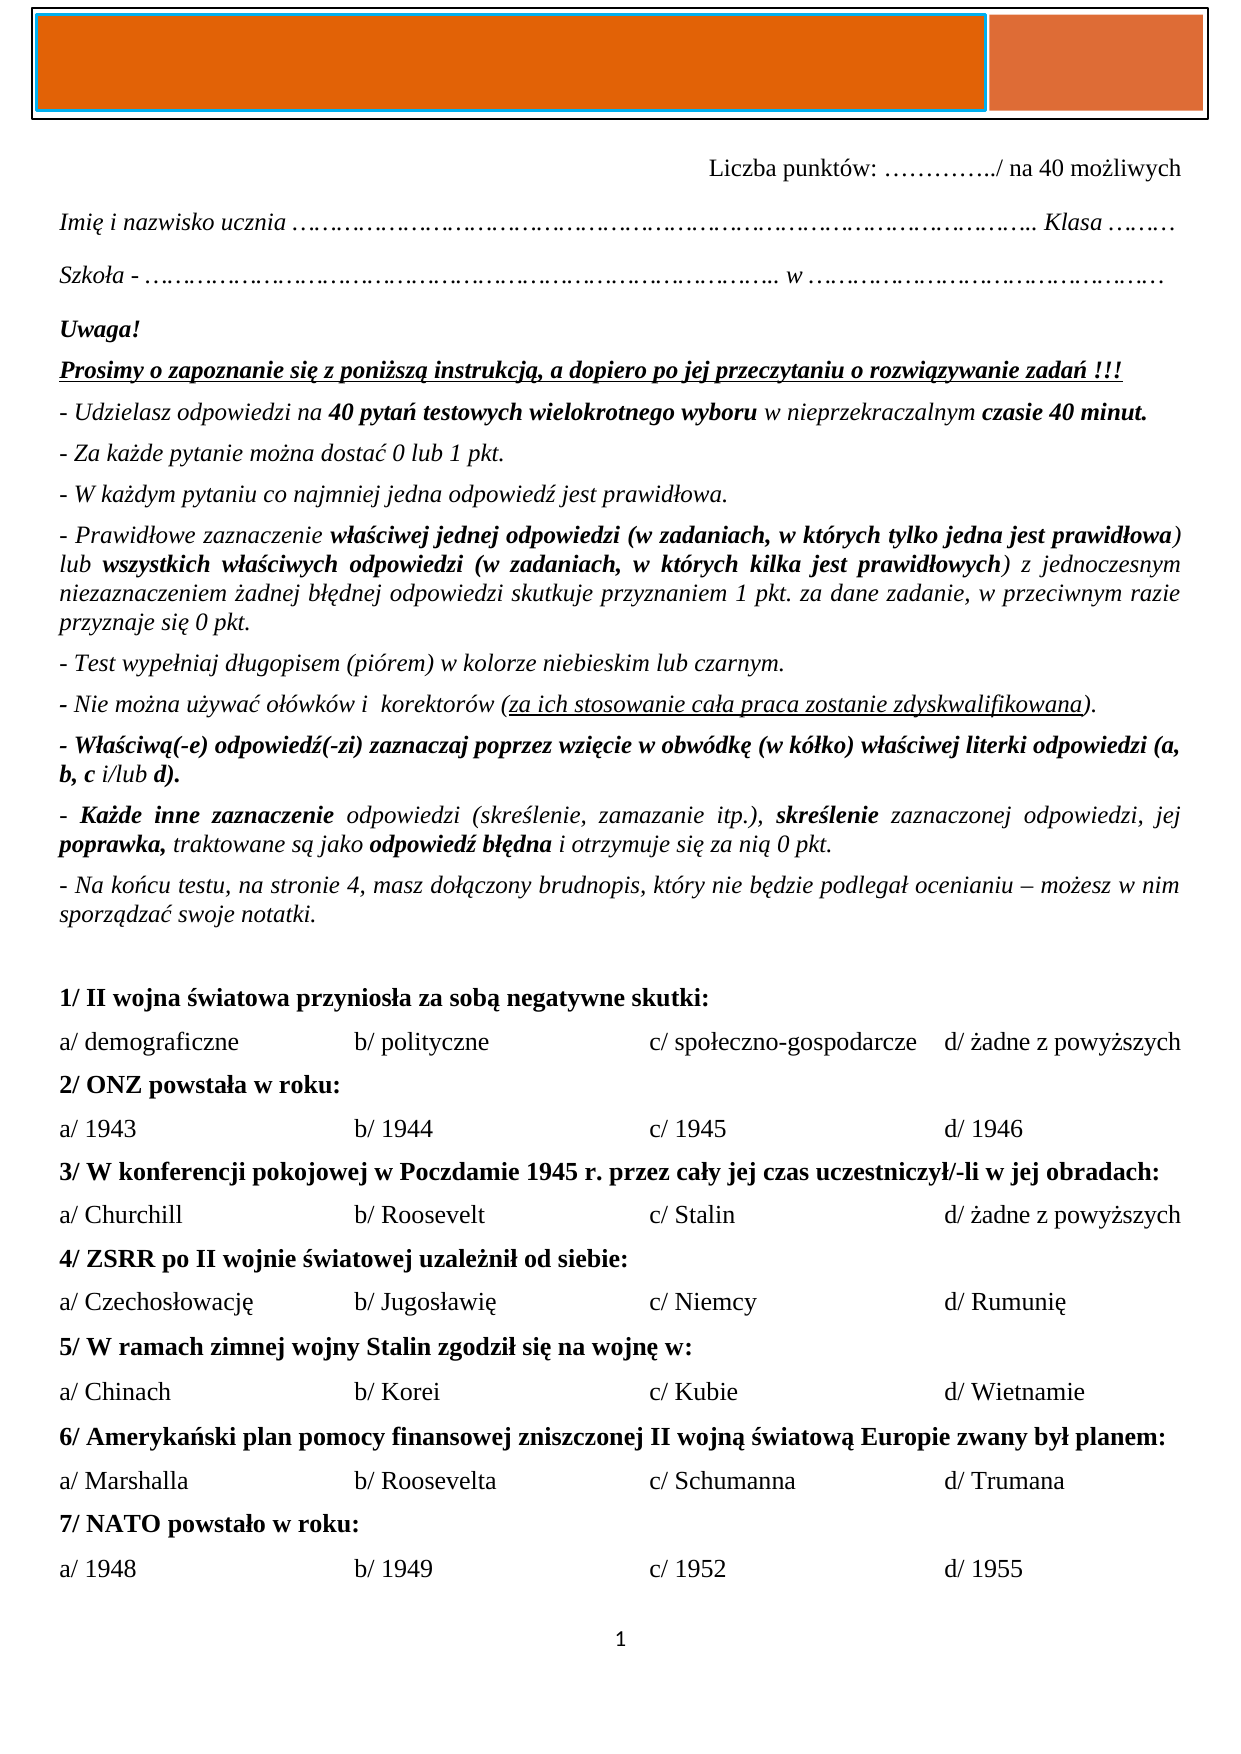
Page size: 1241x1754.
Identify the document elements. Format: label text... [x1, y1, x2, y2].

text - Udzielasz odpowiedzi na 40 pytań testowych wielokrotnego wyboru w nieprzekraczalnym czasie 40 minut. [59, 397, 1181, 426]
text - W każdym pytaniu co najmniej jedna odpowiedź jest prawidłowa. [59, 479, 1181, 508]
text 5/ W ramach zimnej wojny Stalin zgodził się na wojnę w: [59, 1331, 1181, 1361]
text - Właściwą(-e) odpowiedź(-zi) zaznaczaj poprzez wzięcie w obwódkę (w kółko) właściwej literki odpowiedzi (a, b, c i/lub d). [59, 731, 1181, 788]
text 3/ W konferencji pokojowej w Poczdamie 1945 r. przez cały jej czas uczestniczył/-li w jej obradach: [59, 1156, 1181, 1186]
text a/ Czechosłowację b/ Jugosławię c/ Niemcy d/ Rumunię [59, 1286, 1181, 1316]
text Liczba punktów: …………../ na 40 możliwych [59, 153, 1181, 182]
text - Za każde pytanie można dostać 0 lub 1 pkt. [59, 438, 1181, 467]
text 4/ ZSRR po II wojnie światowej uzależnił od siebie: [59, 1243, 1181, 1273]
text a/ Churchill b/ Roosevelt c/ Stalin d/ żadne z powyższych [59, 1199, 1181, 1229]
text - Na końcu testu, na stronie 4, masz dołączony brudnopis, który nie będzie podlegał ocenianiu – możesz w nim sporządzać swoje notatki. [59, 871, 1181, 928]
text 2/ ONZ powstała w roku: [59, 1069, 1181, 1099]
text 1/ II wojna światowa przyniosła za sobą negatywne skutki: [59, 982, 1181, 1012]
text a/ 1948 b/ 1949 c/ 1952 d/ 1955 [59, 1553, 1181, 1583]
text Uwaga! [59, 314, 1181, 343]
text - Prawidłowe zaznaczenie właściwej jednej odpowiedzi (w zadaniach, w których tylko jedna jest prawidłowa) lub wszystkich właściwych odpowiedzi (w zadaniach, w których kilka jest prawidłowych) z jednoczesnym niezaznaczeniem żadnej błędnej odpowiedzi skutkuje przyznaniem 1 pkt. za dane zadanie, w przeciwnym razie przyznaje się 0 pkt. [59, 521, 1181, 636]
text - Test wypełniaj długopisem (piórem) w kolorze niebieskim lub czarnym. [59, 648, 1181, 677]
text a/ Chinach b/ Korei c/ Kubie d/ Wietnamie [59, 1376, 1181, 1406]
text a/ Marshalla b/ Roosevelta c/ Schumanna d/ Trumana [59, 1465, 1181, 1495]
text Szkoła - ………………………………………………………………………….. w ………………………………………… [59, 261, 1181, 289]
text a/ 1943 b/ 1944 c/ 1945 d/ 1946 [59, 1113, 1181, 1143]
text Prosimy o zapoznanie się z poniższą instrukcją, a dopiero po jej przeczytaniu o rozwiązywanie zadań !!! [59, 356, 1181, 384]
text - Nie można używać ołówków i korektorów (za ich stosowanie cała praca zostanie zdyskwalifikowana). [59, 689, 1181, 718]
text - Każde inne zaznaczenie odpowiedzi (skreślenie, zamazanie itp.), skreślenie zaznaczonej odpowiedzi, jej poprawka, traktowane są jako odpowiedź błędna i otrzymuje się za nią 0 pkt. [59, 801, 1181, 858]
text Imię i nazwisko ucznia ……………………………………………………………………………………….. Klasa ……… [59, 207, 1181, 235]
text 7/ NATO powstało w roku: [59, 1508, 1181, 1538]
text 6/ Amerykański plan pomocy finansowej zniszczonej II wojną światową Europie zwany był planem: [59, 1421, 1181, 1451]
text a/ demograficzne b/ polityczne c/ społeczno-gospodarcze d/ żadne z powyższych [59, 1026, 1181, 1056]
